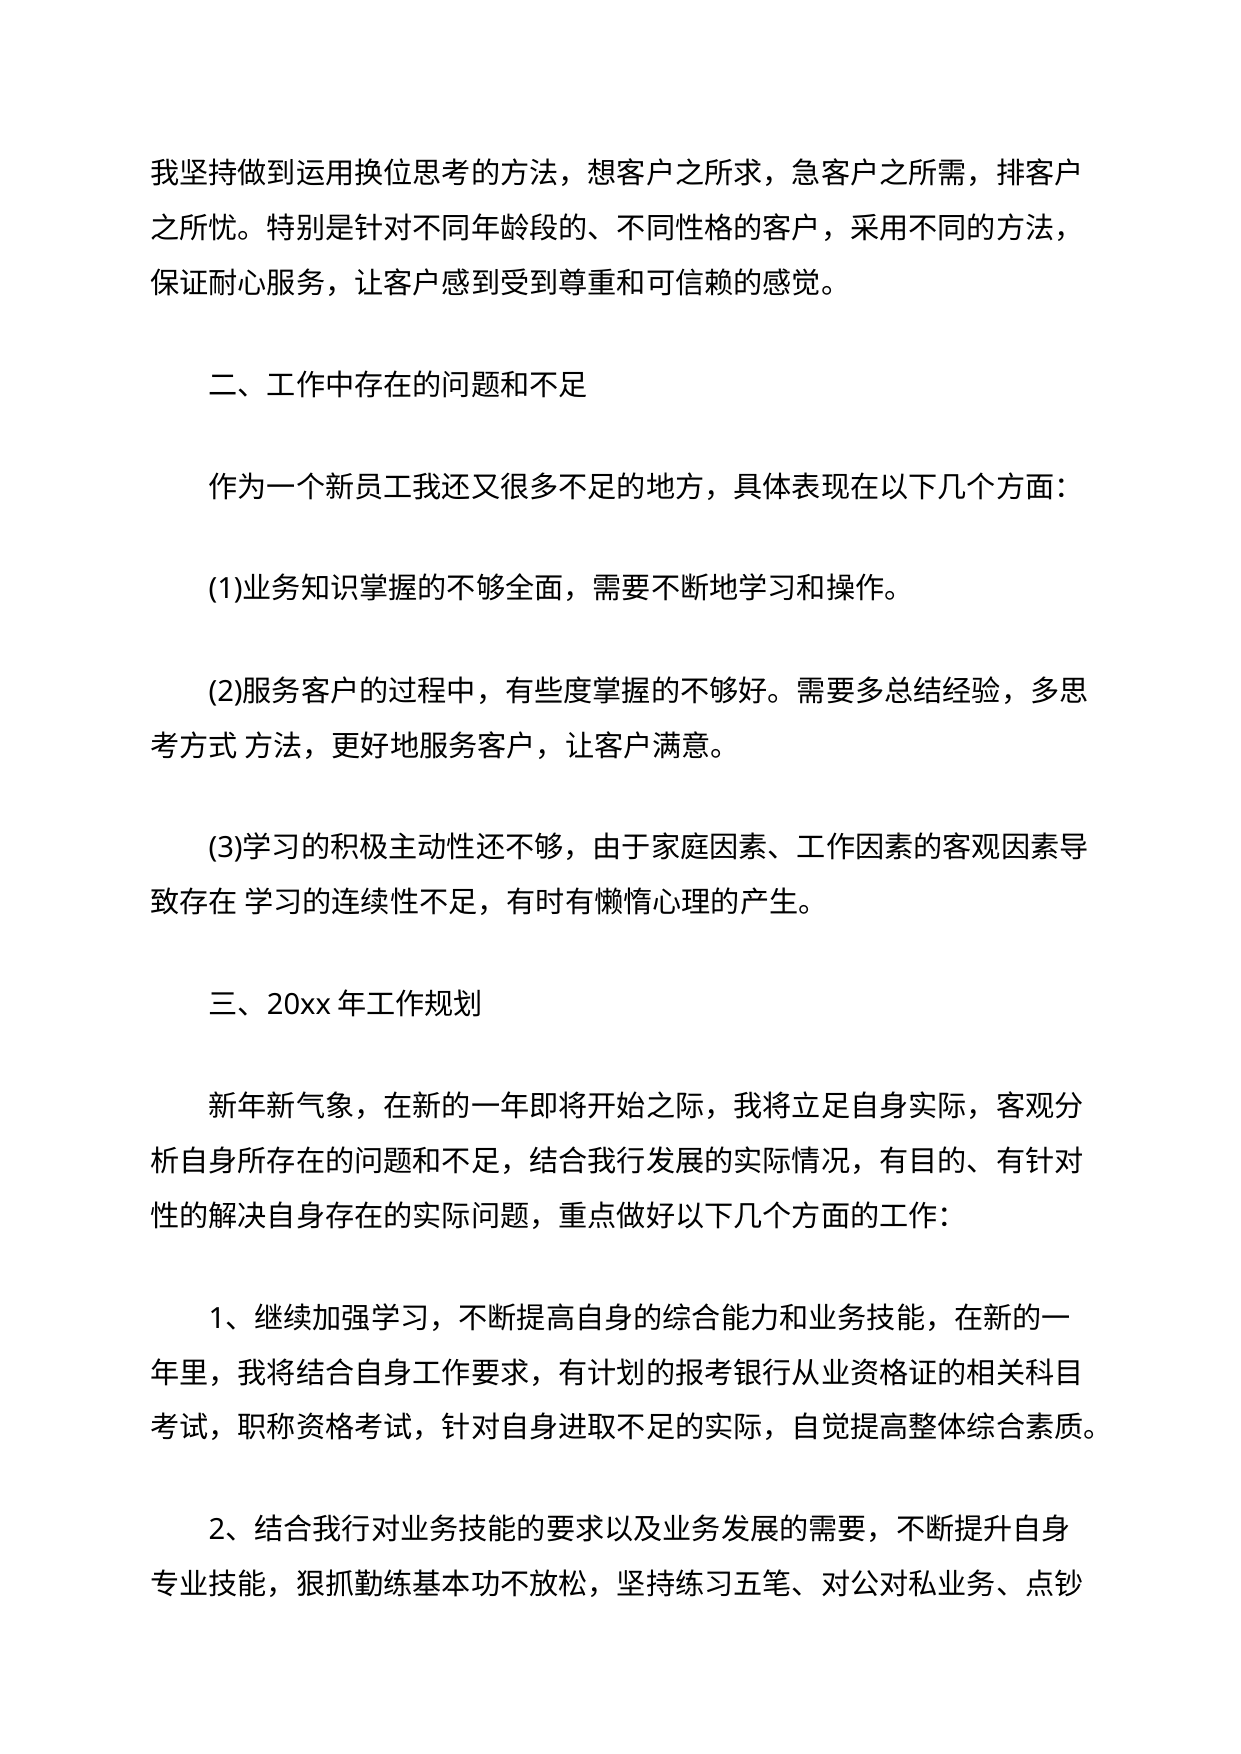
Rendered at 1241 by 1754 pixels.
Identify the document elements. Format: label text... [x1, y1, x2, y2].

text 二、工作中存在的问题和不足 [150, 362, 1090, 404]
text 1、继续加强学习，不断提高自身的综合能力和业务技能，在新的一年里，我将结合自身工作要求，有计划的报考银行从业资格证的相关科目考试，职称资格考试，针对自身进取不足的实际，自觉提高整体综合素质。 [150, 1294, 1090, 1446]
text (2)服务客户的过程中，有些度掌握的不够好。需要多总结经验，多思考方式 方法，更好地服务客户，让客户满意。 [150, 667, 1090, 764]
text 作为一个新员工我还又很多不足的地方，具体表现在以下几个方面： [150, 463, 1090, 506]
text 三、20xx年工作规划 [150, 981, 1090, 1023]
text (1)业务知识掌握的不够全面，需要不断地学习和操作。 [150, 565, 1090, 607]
text (3)学习的积极主动性还不够，由于家庭因素、工作因素的客观因素导致存在 学习的连续性不足，有时有懒惰心理的产生。 [150, 824, 1090, 921]
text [150, 150, 1090, 302]
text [150, 1506, 1090, 1603]
text 新年新气象，在新的一年即将开始之际，我将立足自身实际，客观分析自身所存在的问题和不足，结合我行发展的实际情况，有目的、有针对性的解决自身存在的实际问题，重点做好以下几个方面的工作： [150, 1083, 1090, 1235]
